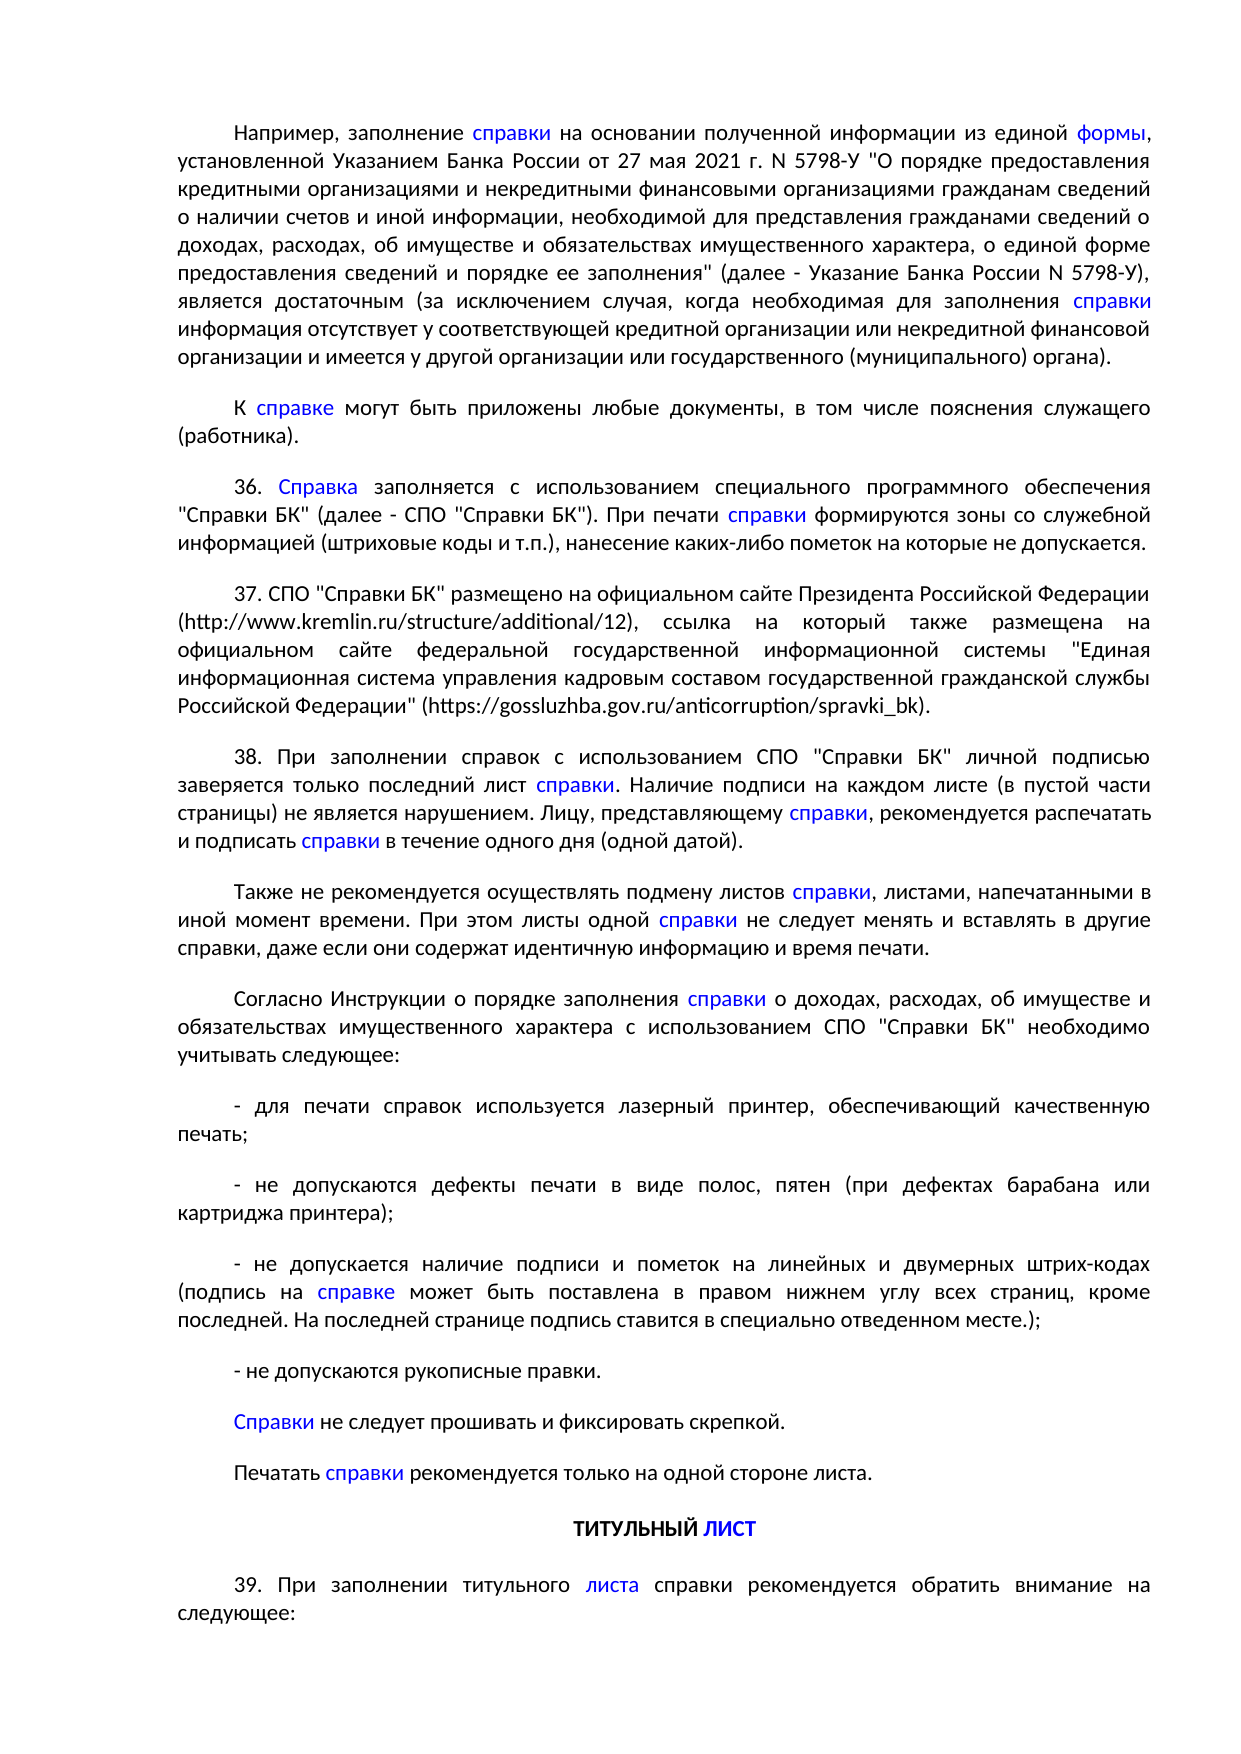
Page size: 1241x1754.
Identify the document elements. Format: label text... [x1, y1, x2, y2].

text 37. СПО "Справки БК" размещено на официальном сайте Президента Российской Федерации (http://www.kremlin.ru/structure/additional/12), ссылка на который также размещена на официальном сайте федеральной государственной информационной системы "Единая информационная система управления кадровым составом государственной гражданской службы Российской Федерации" (https://gossluzhba.gov.ru/anticorruption/spravki_bk). [177, 579, 1152, 719]
text К справке могут быть приложены любые документы, в том числе пояснения служащего (работника). [177, 393, 1152, 449]
text Например, заполнение справки на основании полученной информации из единой формы, установленной Указанием Банка России от 27 мая 2021 г. N 5798-У "О порядке предоставления кредитными организациями и некредитными финансовыми организациями гражданам сведений о наличии счетов и иной информации, необходимой для представления гражданами сведений о доходах, расходах, об имуществе и обязательствах имущественного характера, о единой форме предоставления сведений и порядке ее заполнения" (далее - Указание Банка России N 5798-У), является достаточным (за исключением случая, когда необходимая для заполнения справки информация отсутствует у соответствующей кредитной организации или некредитной финансовой организации и имеется у другой организации или государственного (муниципального) органа). [177, 118, 1152, 370]
text - для печати справок используется лазерный принтер, обеспечивающий качественную печать; [177, 1091, 1152, 1147]
text 38. При заполнении справок с использованием СПО "Справки БК" личной подписью заверяется только последний лист справки. Наличие подписи на каждом листе (в пустой части страницы) не является нарушением. Лицу, представляющему справки, рекомендуется распечатать и подписать справки в течение одного дня (одной датой). [177, 742, 1152, 854]
text 36. Справка заполняется с использованием специального программного обеспечения "Справки БК" (далее - СПО "Справки БК"). При печати справки формируются зоны со служебной информацией (штриховые коды и т.п.), нанесение каких-либо пометок на которые не допускается. [177, 472, 1152, 556]
text Печатать справки рекомендуется только на одной стороне листа. [177, 1458, 1152, 1486]
text - не допускается наличие подписи и пометок на линейных и двумерных штрих-кодах (подпись на справке может быть поставлена в правом нижнем углу всех страниц, кроме последней. На последней странице подпись ставится в специально отведенном месте.); [177, 1249, 1152, 1333]
text Также не рекомендуется осуществлять подмену листов справки, листами, напечатанными в иной момент времени. При этом листы одной справки не следует менять и вставлять в другие справки, даже если они содержат идентичную информацию и время печати. [177, 877, 1152, 961]
text Согласно Инструкции о порядке заполнения справки о доходах, расходах, об имуществе и обязательствах имущественного характера с использованием СПО "Справки БК" необходимо учитывать следующее: [177, 984, 1152, 1068]
title ТИТУЛЬНЫЙ ЛИСТ [177, 1514, 1152, 1542]
text 39. При заполнении титульного листа справки рекомендуется обратить внимание на следующее: [177, 1570, 1152, 1626]
text - не допускаются рукописные правки. [177, 1356, 1152, 1384]
text - не допускаются дефекты печати в виде полос, пятен (при дефектах барабана или картриджа принтера); [177, 1170, 1152, 1226]
text Справки не следует прошивать и фиксировать скрепкой. [177, 1407, 1152, 1435]
